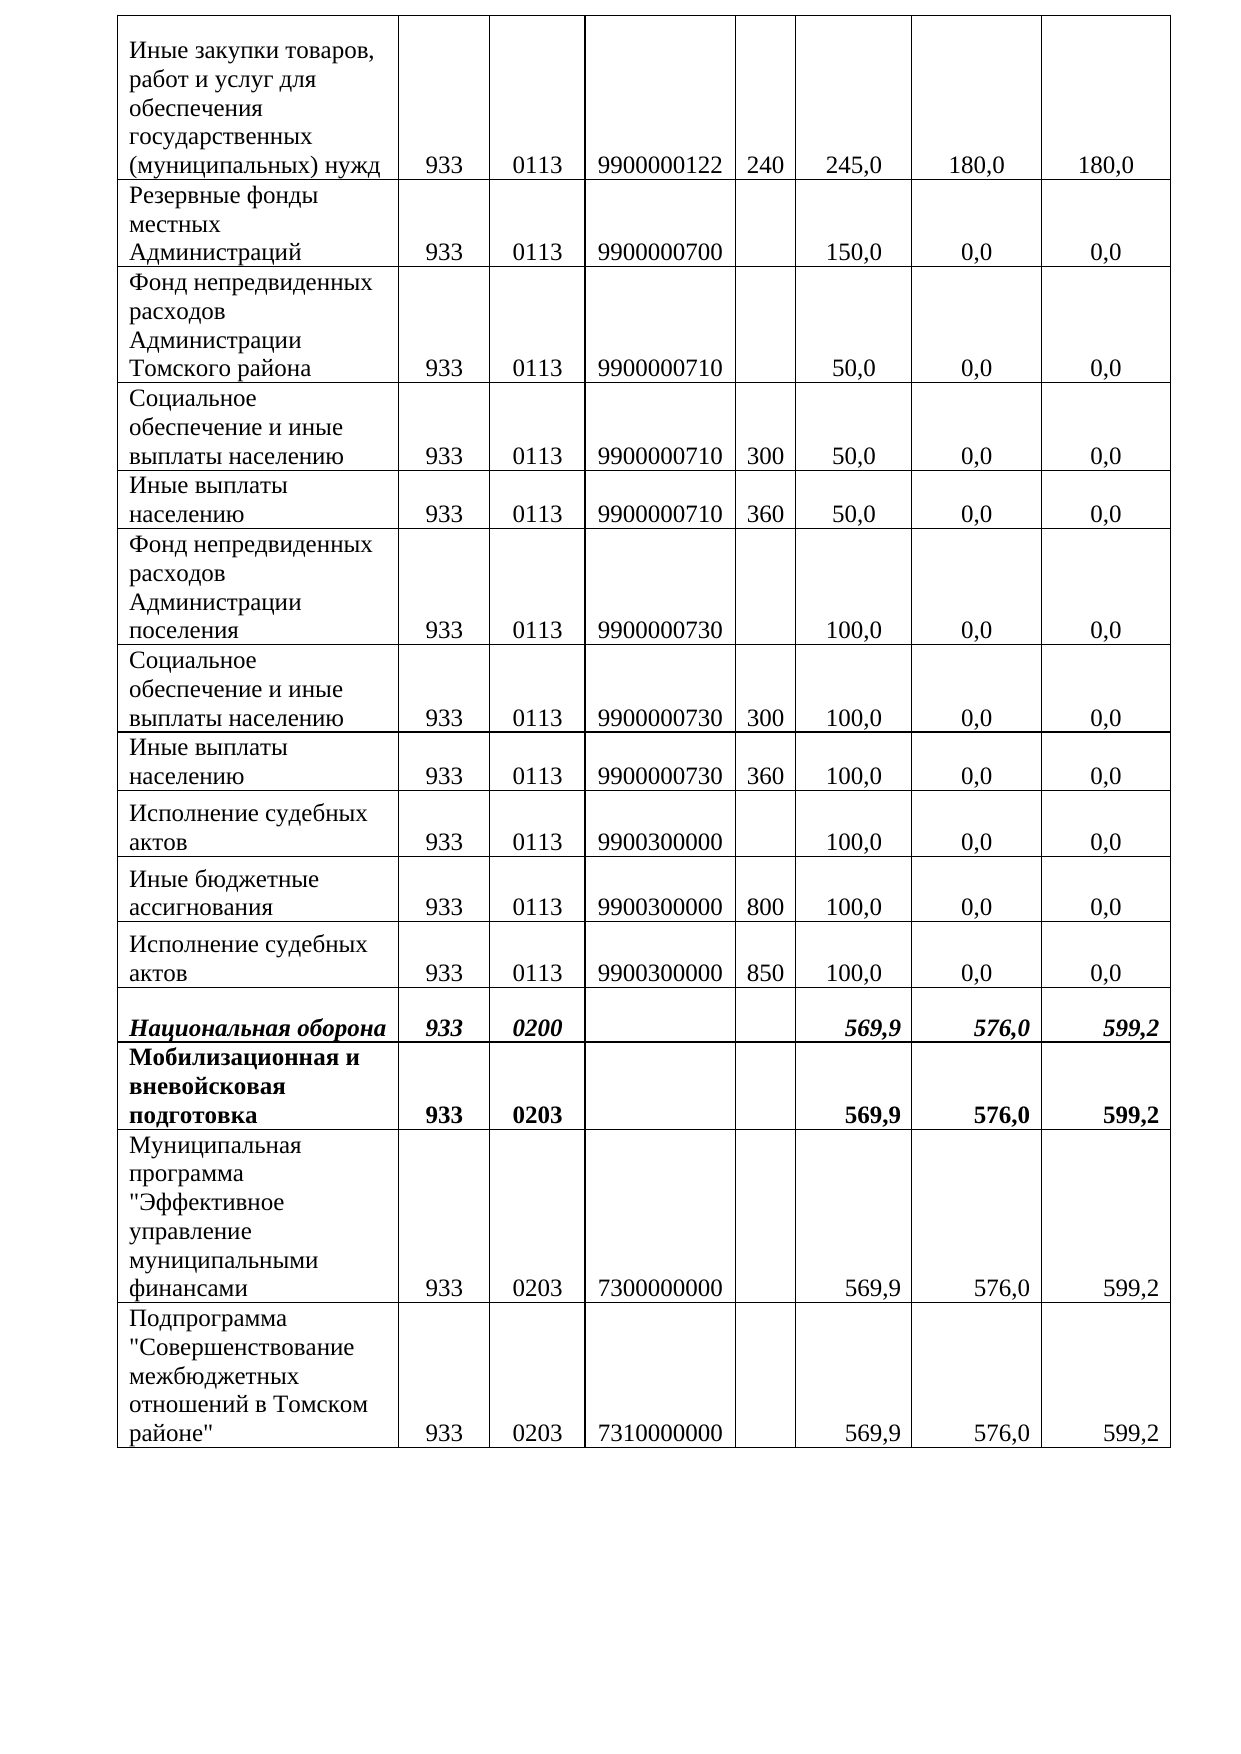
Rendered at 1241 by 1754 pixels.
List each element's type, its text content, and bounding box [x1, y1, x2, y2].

table_cell 360 [736, 733, 795, 790]
table_cell 933 [399, 988, 489, 1041]
table_cell 9900000730 [586, 529, 735, 644]
table_cell 0113 [490, 922, 584, 987]
table_cell 933 [399, 645, 489, 731]
table_cell 0,0 [912, 645, 1041, 731]
table_cell 0,0 [912, 383, 1041, 469]
table_cell 100,0 [796, 529, 911, 644]
table_cell 933 [399, 857, 489, 921]
table_cell 100,0 [796, 645, 911, 731]
table_cell 0113 [490, 267, 584, 382]
table_cell 933 [399, 1130, 489, 1302]
table_cell 9900300000 [586, 922, 735, 987]
table_cell Резервные фонды местных Администраций [118, 180, 398, 266]
table_cell 0,0 [1042, 471, 1170, 528]
table_cell 569,9 [796, 1130, 911, 1302]
table_cell 0,0 [1042, 922, 1170, 987]
table_cell 569,9 [796, 1303, 911, 1447]
table_cell 576,0 [912, 1130, 1041, 1302]
table_cell 0,0 [1042, 857, 1170, 921]
table_cell Социальное обеспечение и иные выплаты населению [118, 645, 398, 731]
table_cell 150,0 [796, 180, 911, 266]
table_cell 7300000000 [586, 1130, 735, 1302]
table_cell 569,9 [796, 1043, 911, 1129]
table_cell Мобилизационная и вневойсковая подготовка [118, 1043, 398, 1129]
table_cell 0,0 [912, 529, 1041, 644]
table_cell 933 [399, 383, 489, 469]
table_cell 0113 [490, 16, 584, 179]
table_cell 850 [736, 922, 795, 987]
table_cell Фонд непредвиденных расходов Администрации Томского района [118, 267, 398, 382]
table_cell Фонд непредвиденных расходов Администрации поселения [118, 529, 398, 644]
table_cell 0200 [490, 988, 584, 1041]
table_cell 180,0 [1042, 16, 1170, 179]
table_cell 933 [399, 16, 489, 179]
table_cell 0113 [490, 791, 584, 856]
table_cell 245,0 [796, 16, 911, 179]
table_cell 180,0 [912, 16, 1041, 179]
table_cell 0113 [490, 383, 584, 469]
table_cell 100,0 [796, 791, 911, 856]
table_cell 9900300000 [586, 791, 735, 856]
table_cell Социальное обеспечение и иные выплаты населению [118, 383, 398, 469]
table_cell 240 [736, 16, 795, 179]
table_cell 0,0 [912, 922, 1041, 987]
table_cell 0,0 [912, 733, 1041, 790]
table_cell [736, 1043, 795, 1129]
table_cell [736, 1130, 795, 1302]
table_cell Иные выплаты населению [118, 733, 398, 790]
table_cell [736, 791, 795, 856]
table_cell 0203 [490, 1043, 584, 1129]
table_cell 933 [399, 529, 489, 644]
table_cell 9900000710 [586, 471, 735, 528]
table_cell 599,2 [1042, 1130, 1170, 1302]
table_cell 933 [399, 180, 489, 266]
table_cell Национальная оборона [118, 988, 398, 1041]
table_cell 933 [399, 1043, 489, 1129]
table_cell 0,0 [1042, 791, 1170, 856]
table_cell 0,0 [912, 791, 1041, 856]
table_cell Муниципальная программа "Эффективное управление муниципальными финансами [118, 1130, 398, 1302]
table_cell 100,0 [796, 922, 911, 987]
table_cell [736, 1303, 795, 1447]
table_cell Иные выплаты населению [118, 471, 398, 528]
table_cell 933 [399, 733, 489, 790]
table_cell [736, 180, 795, 266]
table_cell 9900000730 [586, 733, 735, 790]
table_cell 9900000122 [586, 16, 735, 179]
table_cell Исполнение судебных актов [118, 791, 398, 856]
table_cell 0,0 [912, 267, 1041, 382]
table_cell 9900000700 [586, 180, 735, 266]
table_cell 800 [736, 857, 795, 921]
table_cell 0113 [490, 645, 584, 731]
table_cell 0,0 [912, 471, 1041, 528]
table_cell 0113 [490, 180, 584, 266]
table_cell [586, 988, 735, 1041]
table_cell 0113 [490, 529, 584, 644]
table_cell 933 [399, 1303, 489, 1447]
table_cell 0,0 [912, 857, 1041, 921]
table_cell Подпрограмма "Совершенствование межбюджетных отношений в Томском районе" [118, 1303, 398, 1447]
table_cell 0203 [490, 1303, 584, 1447]
table_cell [736, 267, 795, 382]
table_cell [736, 529, 795, 644]
table_cell 9900300000 [586, 857, 735, 921]
table_cell 50,0 [796, 471, 911, 528]
table_cell 933 [399, 267, 489, 382]
table_cell 300 [736, 645, 795, 731]
table_cell Исполнение судебных актов [118, 922, 398, 987]
table_cell 0,0 [1042, 180, 1170, 266]
table_cell 0,0 [1042, 267, 1170, 382]
table_cell 9900000710 [586, 383, 735, 469]
table_cell 599,2 [1042, 988, 1170, 1041]
table_cell Иные закупки товаров, работ и услуг для обеспечения государственных (муниципальных) нужд [118, 16, 398, 179]
table_cell 0,0 [912, 180, 1041, 266]
table_cell 0,0 [1042, 383, 1170, 469]
table_cell 9900000710 [586, 267, 735, 382]
table_cell 7310000000 [586, 1303, 735, 1447]
table_cell 599,2 [1042, 1043, 1170, 1129]
table_cell 100,0 [796, 857, 911, 921]
table_cell 933 [399, 922, 489, 987]
table_cell 0113 [490, 733, 584, 790]
table_cell Иные бюджетные ассигнования [118, 857, 398, 921]
table_cell 933 [399, 471, 489, 528]
table_cell 0113 [490, 857, 584, 921]
table_cell [736, 988, 795, 1041]
table_cell 0,0 [1042, 529, 1170, 644]
table_cell 933 [399, 791, 489, 856]
table_cell 576,0 [912, 1043, 1041, 1129]
table_cell 0113 [490, 471, 584, 528]
table_cell [586, 1043, 735, 1129]
table_cell 0,0 [1042, 733, 1170, 790]
table_cell 360 [736, 471, 795, 528]
table_cell 50,0 [796, 383, 911, 469]
table_cell 576,0 [912, 988, 1041, 1041]
table_cell 9900000730 [586, 645, 735, 731]
table_cell 0,0 [1042, 645, 1170, 731]
table_cell 569,9 [796, 988, 911, 1041]
table_cell 100,0 [796, 733, 911, 790]
table_cell 300 [736, 383, 795, 469]
table_cell 50,0 [796, 267, 911, 382]
table_cell 599,2 [1042, 1303, 1170, 1447]
table_cell 0203 [490, 1130, 584, 1302]
table_cell 576,0 [912, 1303, 1041, 1447]
